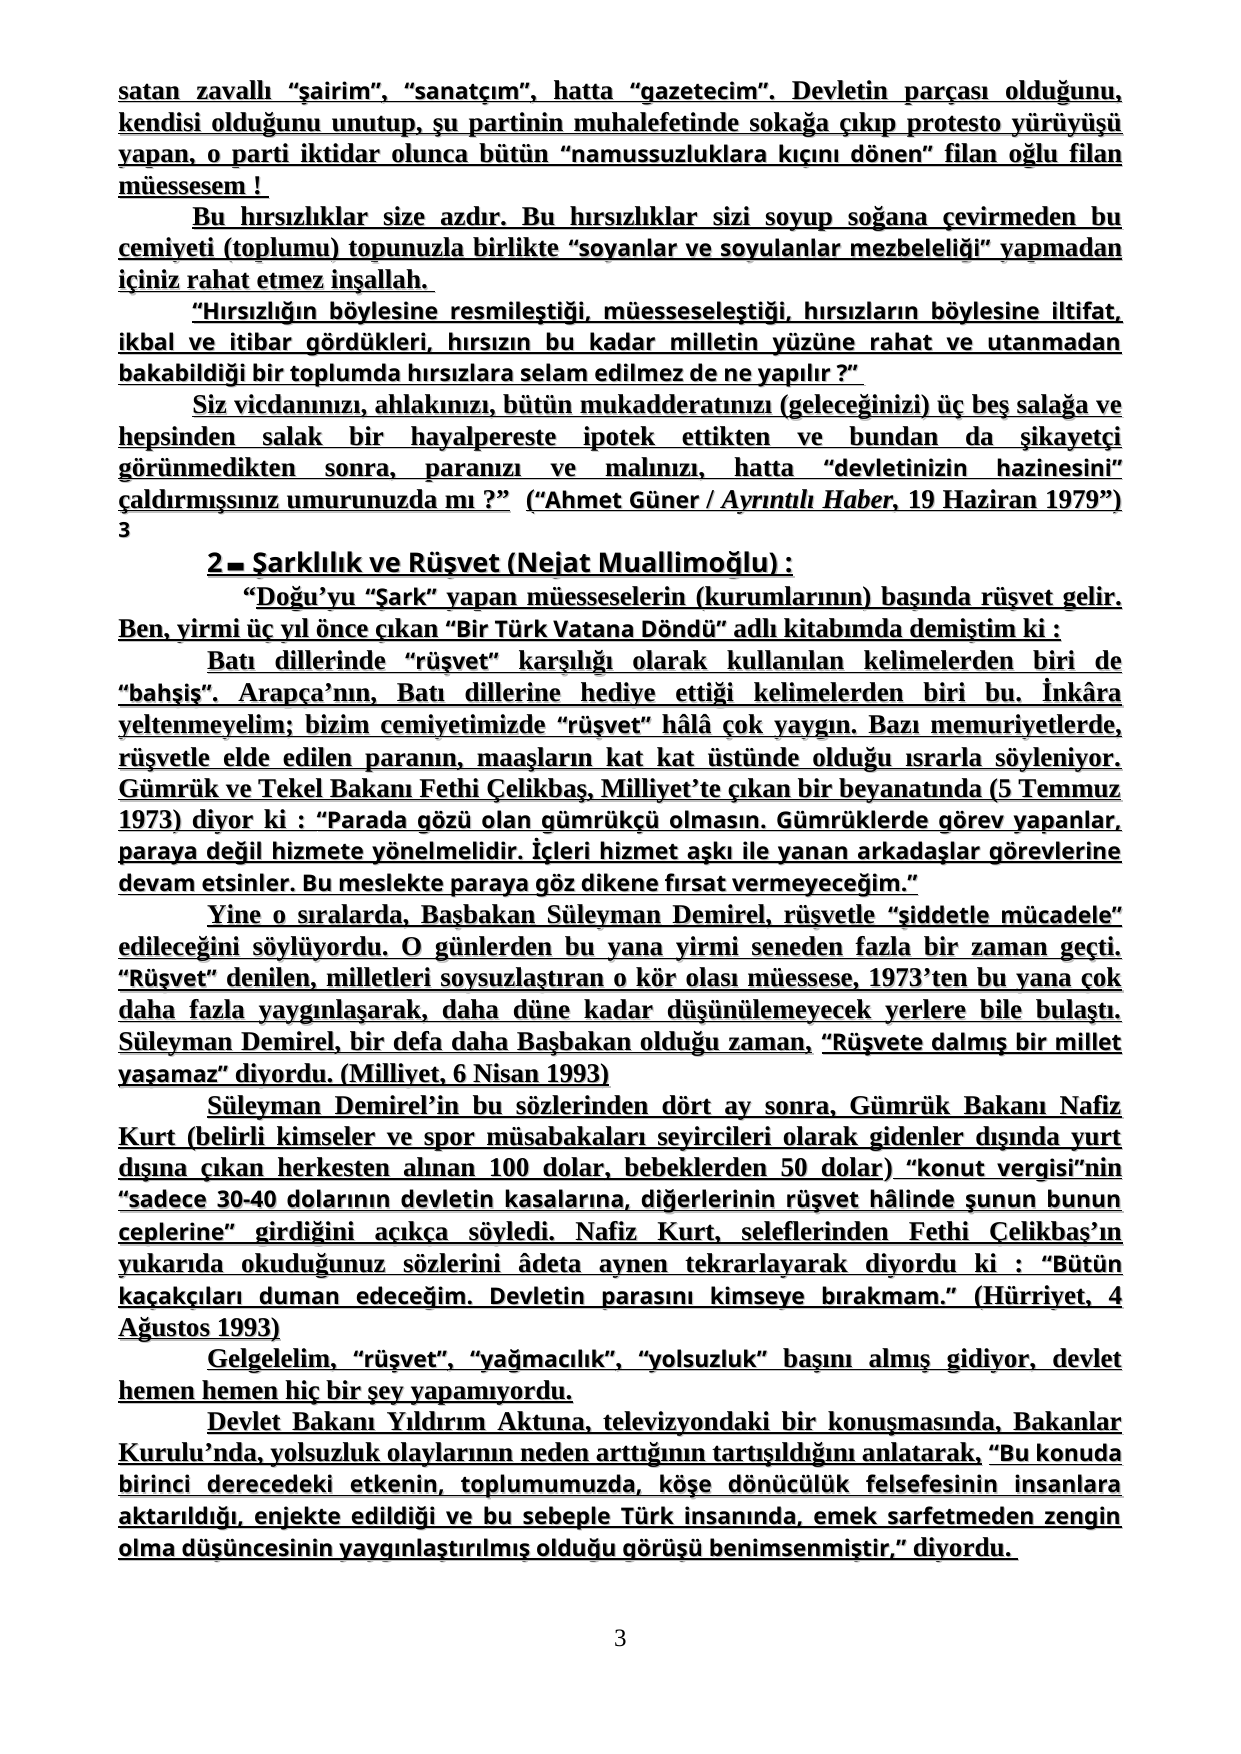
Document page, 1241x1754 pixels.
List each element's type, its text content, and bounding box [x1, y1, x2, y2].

text Siz vicdanınızı, ahlakınızı, bütün mukadderatınızı (geleceğinizi) üç beş salağa ve hepsinden salak bir hayalpereste ipotek ettikten ve bundan da şikayetçi görünmedikten sonra, paranızı ve malınızı, hatta “devletinizin hazinesini” çaldırmışsınız umurunuzda mı ?” (“Ahmet Güner / Ayrıntılı Haber, 19 Haziran 1979”) 3 [118, 448, 1122, 478]
text “Hırsızlığın böylesine resmileştiği, müesseseleştiği, hırsızların böylesine iltifat, ikbal ve itibar gördükleri, hırsızın bu kadar milletin yüzüne rahat ve utanmadan bakabildiği bir toplumda hırsızlara selam edilmez de ne yapılır ?” [118, 354, 1122, 388]
text Devlet Bakanı Yıldırım Aktuna, televizyondaki bir konuşmasında, Bakanlar Kurulu’nda, yolsuzluk olaylarının neden arttığının tartışıldığını anlatarak, “Bu konuda birinci derecedeki etkenin, toplumumuzda, köşe dönücülük felsefesinin insanlara aktarıldığı, enjekte edildiği ve bu sebeple Türk insanında, emek sarfetmeden zengin olma düşüncesinin yaygınlaştırılmış olduğu görüşü benimsenmiştir,” diyordu. [118, 1528, 1122, 1563]
text 2 ▬ Şarklılık ve Rüşvet (Nejat Muallimoğlu) : [118, 543, 1122, 580]
text Yine o sıralarda, Başbakan Süleyman Demirel, rüşvetle “şiddetle mücadele” edileceğini söylüyordu. O günlerden bu yana yirmi seneden fazla bir zaman geçti. “Rüşvet” denilen, milletleri soysuzlaştıran o kör olası müessese, 1973’ten bu yana çok daha fazla yaygınlaşarak, daha düne kadar düşünülemeyecek yerlere bile bulaştı. Süleyman Demirel, bir defa daha Başbakan olduğu zaman, “Rüşvete dalmış bir millet yaşamaz” diyordu. (Milliyet, 6 Nisan 1993) [118, 991, 1122, 1021]
text Yine o sıralarda, Başbakan Süleyman Demirel, rüşvetle “şiddetle mücadele” edileceğini söylüyordu. O günlerden bu yana yirmi seneden fazla bir zaman geçti. “Rüşvet” denilen, milletleri soysuzlaştıran o kör olası müessese, 1973’ten bu yana çok daha fazla yaygınlaşarak, daha düne kadar düşünülemeyecek yerlere bile bulaştı. Süleyman Demirel, bir defa daha Başbakan olduğu zaman, “Rüşvete dalmış bir millet yaşamaz” diyordu. (Milliyet, 6 Nisan 1993) [118, 959, 1122, 989]
text Bu hırsızlıklar size azdır. Bu hırsızlıklar sizi soyup soğana çevirmeden bu cemiyeti (toplumu) topunuzla birlikte “soyanlar ve soyulanlar mezbeleliği” yapmadan içiniz rahat etmez inşallah. [118, 260, 1122, 295]
text Gelgelelim, “rüşvet”, “yağmacılık”, “yolsuzluk” başını almış gidiyor, devlet hemen hemen hiç bir şey yapamıyordu. [118, 1342, 1122, 1405]
text Süleyman Demirel’in bu sözlerinden dört ay sonra, Gümrük Bakanı Nafiz Kurt (belirli kimseler ve spor müsabakaları seyircileri olarak gidenler dışında yurt dışına çıkan herkesten alınan 100 dolar, bebeklerden 50 dolar) “konut vergisi”nin “sadece 30-40 dolarının devletin kasalarına, diğerlerinin rüşvet hâlinde şunun bunun ceplerine” girdiğini açıkça söyledi. Nafiz Kurt, seleflerinden Fethi Çelikbaş’ın yukarıda okuduğunuz sözlerini âdeta aynen tekrarlayarak diyordu ki : “Bütün kaçakçıları duman edeceğim. Devletin parasını kimseye bırakmam.” (Hürriyet, 4 Ağustos 1993) [118, 1149, 1122, 1210]
text Devlet Bakanı Yıldırım Aktuna, televizyondaki bir konuşmasında, Bakanlar Kurulu’nda, yolsuzluk olaylarının neden arttığının tartışıldığını anlatarak, “Bu konuda birinci derecedeki etkenin, toplumumuzda, köşe dönücülük felsefesinin insanlara aktarıldığı, enjekte edildiği ve bu sebeple Türk insanında, emek sarfetmeden zengin olma düşüncesinin yaygınlaştırılmış olduğu görüşü benimsenmiştir,” diyordu. [118, 1496, 1122, 1526]
text Yine o sıralarda, Başbakan Süleyman Demirel, rüşvetle “şiddetle mücadele” edileceğini söylüyordu. O günlerden bu yana yirmi seneden fazla bir zaman geçti. “Rüşvet” denilen, milletleri soysuzlaştıran o kör olası müessese, 1973’ten bu yana çok daha fazla yaygınlaşarak, daha düne kadar düşünülemeyecek yerlere bile bulaştı. Süleyman Demirel, bir defa daha Başbakan olduğu zaman, “Rüşvete dalmış bir millet yaşamaz” diyordu. (Milliyet, 6 Nisan 1993) [118, 898, 1122, 958]
text Süleyman Demirel’in bu sözlerinden dört ay sonra, Gümrük Bakanı Nafiz Kurt (belirli kimseler ve spor müsabakaları seyircileri olarak gidenler dışında yurt dışına çıkan herkesten alınan 100 dolar, bebeklerden 50 dolar) “konut vergisi”nin “sadece 30-40 dolarının devletin kasalarına, diğerlerinin rüşvet hâlinde şunun bunun ceplerine” girdiğini açıkça söyledi. Nafiz Kurt, seleflerinden Fethi Çelikbaş’ın yukarıda okuduğunuz sözlerini âdeta aynen tekrarlayarak diyordu ki : “Bütün kaçakçıları duman edeceğim. Devletin parasını kimseye bırakmam.” (Hürriyet, 4 Ağustos 1993) [118, 1089, 1122, 1147]
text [118, 134, 1122, 164]
text Batı dillerinde “rüşvet” karşılığı olarak kullanılan kelimelerden biri de “bahşiş”. Arapça’nın, Batı dillerine hediye ettiği kelimelerden biri bu. İnkâra yeltenmeyelim; bizim cemiyetimizde “rüşvet” hâlâ çok yaygın. Bazı memuriyetlerde, rüşvetle elde edilen paranın, maaşların kat kat üstünde olduğu ısrarla söyleniyor. Gümrük ve Tekel Bakanı Fethi Çelikbaş, Milliyet’te çıkan bir beyanatında (5 Temmuz 1973) diyor ki : “Parada gözü olan gümrükçü olmasın. Gümrüklerde görev yapanlar, paraya değil hizmete yönelmelidir. İçleri hizmet aşkı ile yanan arkadaşlar görevlerine devam etsinler. Bu meslekte paraya göz dikene fırsat vermeyeceğim.” [118, 644, 1122, 704]
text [118, 102, 1122, 133]
text “Hırsızlığın böylesine resmileştiği, müesseseleştiği, hırsızların böylesine iltifat, ikbal ve itibar gördükleri, hırsızın bu kadar milletin yüzüne rahat ve utanmadan bakabildiği bir toplumda hırsızlara selam edilmez de ne yapılır ?” [118, 295, 1122, 352]
text Bu hırsızlıklar size azdır. Bu hırsızlıklar sizi soyup soğana çevirmeden bu cemiyeti (toplumu) topunuzla birlikte “soyanlar ve soyulanlar mezbeleliği” yapmadan içiniz rahat etmez inşallah. [118, 200, 1122, 258]
text “Doğu’yu “Şark” yapan müesseselerin (kurumlarının) başında rüşvet gelir. Ben, yirmi üç yıl önce çıkan “Bir Türk Vatana Döndü” adlı kitabımda demiştim ki : [118, 580, 1122, 644]
text Siz vicdanınızı, ahlakınızı, bütün mukadderatınızı (geleceğinizi) üç beş salağa ve hepsinden salak bir hayalpereste ipotek ettikten ve bundan da şikayetçi görünmedikten sonra, paranızı ve malınızı, hatta “devletinizin hazinesini” çaldırmışsınız umurunuzda mı ?” (“Ahmet Güner / Ayrıntılı Haber, 19 Haziran 1979”) 3 [118, 479, 1122, 543]
text Devlet Bakanı Yıldırım Aktuna, televizyondaki bir konuşmasında, Bakanlar Kurulu’nda, yolsuzluk olaylarının neden arttığının tartışıldığını anlatarak, “Bu konuda birinci derecedeki etkenin, toplumumuzda, köşe dönücülük felsefesinin insanlara aktarıldığı, enjekte edildiği ve bu sebeple Türk insanında, emek sarfetmeden zengin olma düşüncesinin yaygınlaştırılmış olduğu görüşü benimsenmiştir,” diyordu. [118, 1405, 1122, 1495]
text Yine o sıralarda, Başbakan Süleyman Demirel, rüşvetle “şiddetle mücadele” edileceğini söylüyordu. O günlerden bu yana yirmi seneden fazla bir zaman geçti. “Rüşvet” denilen, milletleri soysuzlaştıran o kör olası müessese, 1973’ten bu yana çok daha fazla yaygınlaşarak, daha düne kadar düşünülemeyecek yerlere bile bulaştı. Süleyman Demirel, bir defa daha Başbakan olduğu zaman, “Rüşvete dalmış bir millet yaşamaz” diyordu. (Milliyet, 6 Nisan 1993) [118, 1022, 1122, 1089]
text Siz vicdanınızı, ahlakınızı, bütün mukadderatınızı (geleceğinizi) üç beş salağa ve hepsinden salak bir hayalpereste ipotek ettikten ve bundan da şikayetçi görünmedikten sonra, paranızı ve malınızı, hatta “devletinizin hazinesini” çaldırmışsınız umurunuzda mı ?” (“Ahmet Güner / Ayrıntılı Haber, 19 Haziran 1979”) 3 [118, 388, 1122, 447]
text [118, 74, 1122, 101]
